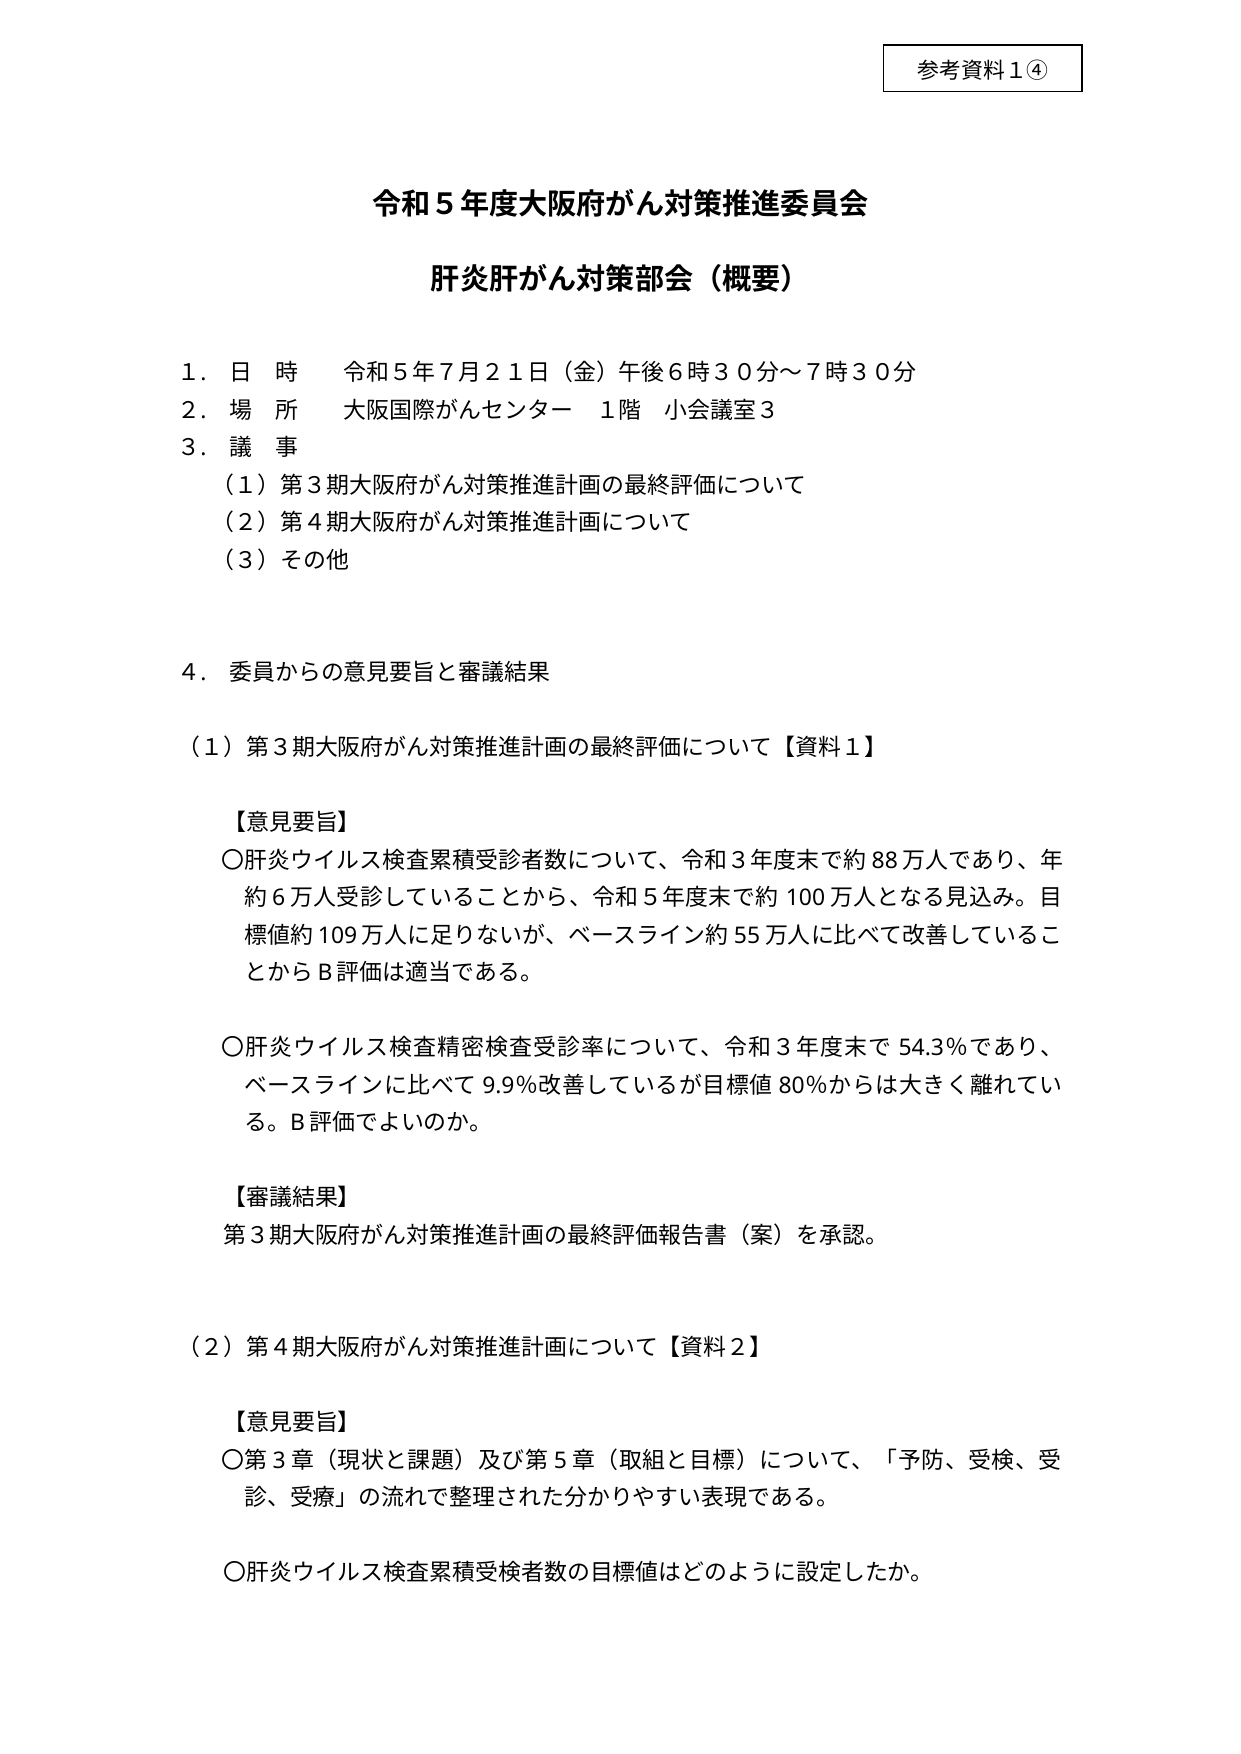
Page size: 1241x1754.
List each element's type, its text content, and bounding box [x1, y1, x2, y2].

text （２）第４期大阪府がん対策推進計画について [177, 502, 1063, 539]
text （１）第３期大阪府がん対策推進計画の最終評価について【資料１】 [177, 727, 1063, 764]
text 令和５年度大阪府がん対策推進委員会 [177, 164, 1063, 239]
text ３. 議 事 [177, 427, 1063, 464]
text （３）その他 [177, 539, 1063, 577]
text 第３期大阪府がん対策推進計画の最終評価報告書（案）を承認。 [177, 1214, 1063, 1252]
text 【意見要旨】 [177, 802, 1063, 839]
text 【審議結果】 [177, 1177, 1063, 1214]
text 【意見要旨】 [177, 1402, 1063, 1439]
text 肝炎肝がん対策部会（概要） [177, 239, 1063, 314]
text （１）第３期大阪府がん対策推進計画の最終評価について [177, 464, 1063, 502]
text 〇肝炎ウイルス検査累積受検者数の目標値はどのように設定したか。 [177, 1552, 1063, 1589]
text （２）第４期大阪府がん対策推進計画について【資料２】 [177, 1327, 1063, 1364]
text ２. 場 所 大阪国際がんセンター １階 小会議室３ [177, 389, 1063, 427]
text 〇肝炎ウイルス検査累積受診者数について、令和３年度末で約88万人であり、年約6万人受診していることから、令和５年度末で約100万人となる見込み。目標値約109万人に足りないが、ベースライン約55万人に比べて改善していることからB評価は適当である。 [221, 839, 1063, 989]
text 〇第3章（現状と課題）及び第5章（取組と目標）について、「予防、受検、受診、受療」の流れで整理された分かりやすい表現である。 [221, 1439, 1063, 1514]
text 〇肝炎ウイルス検査精密検査受診率について、令和３年度末で54.3％であり、ベースラインに比べて9.9％改善しているが目標値80％からは大きく離れている。B評価でよいのか。 [221, 1027, 1063, 1139]
text １. 日 時 令和５年７月２１日（金）午後６時３０分～７時３０分 [177, 352, 1063, 389]
text ４. 委員からの意見要旨と審議結果 [177, 652, 1063, 689]
